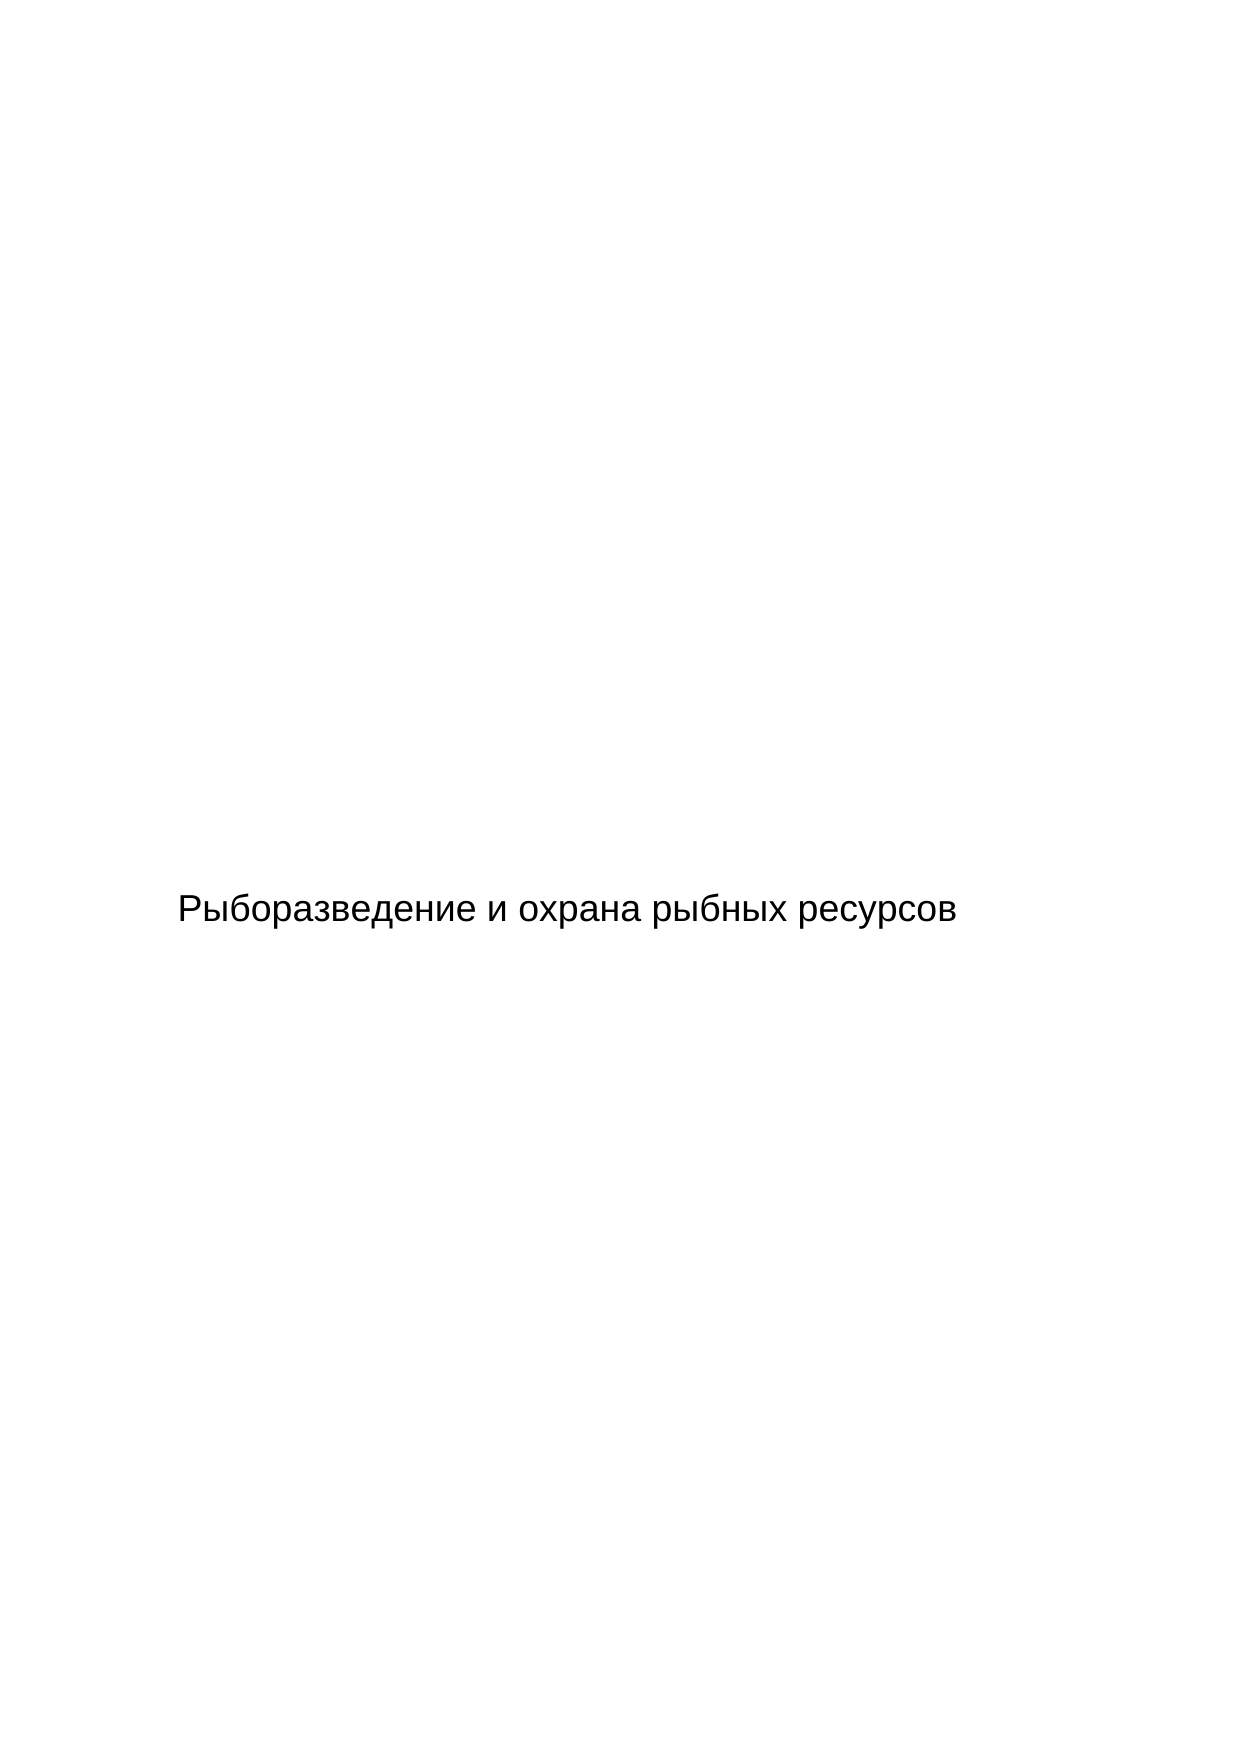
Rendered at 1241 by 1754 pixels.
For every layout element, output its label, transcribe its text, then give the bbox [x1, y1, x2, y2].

text Рыборазведение и охрана рыбных ресурсов [177, 884, 1152, 929]
